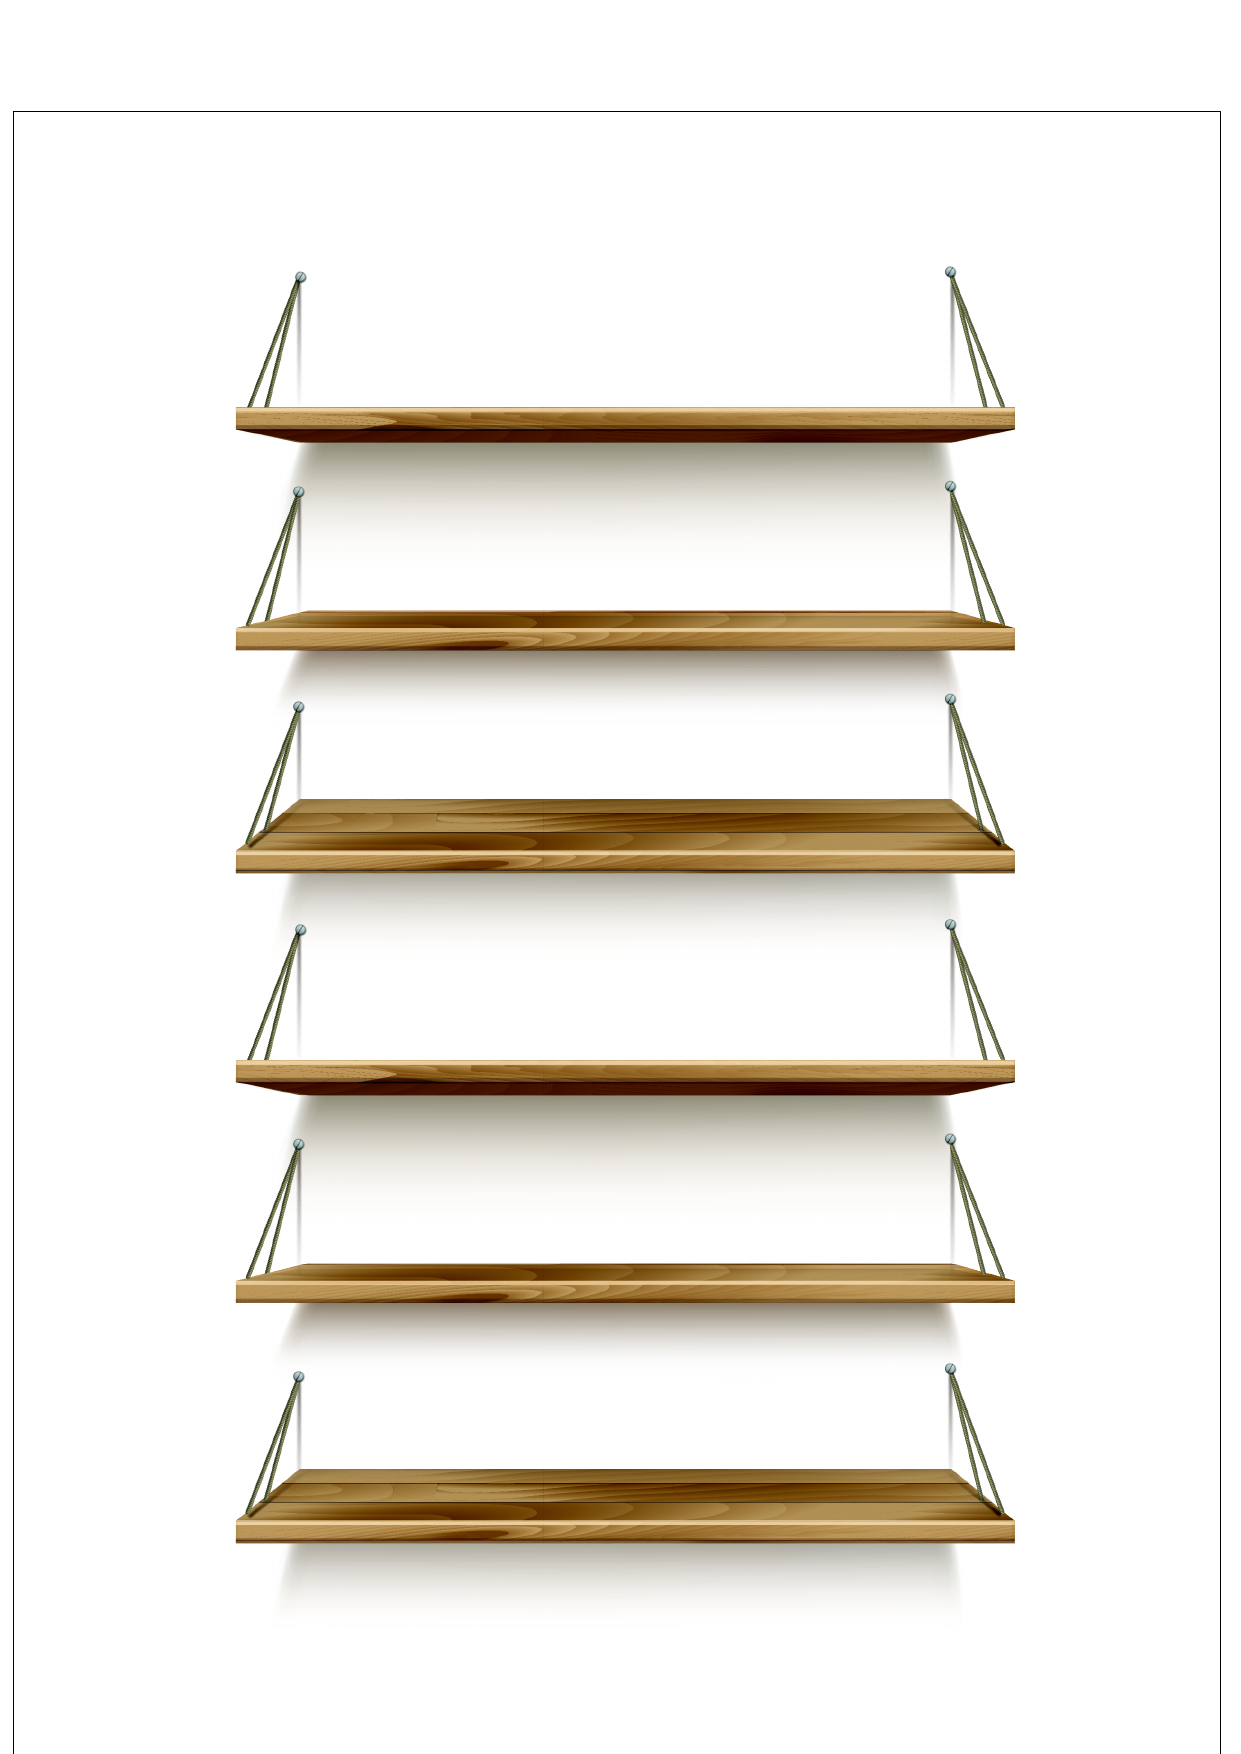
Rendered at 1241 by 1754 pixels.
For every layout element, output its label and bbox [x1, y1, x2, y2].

picture [37, 126, 1213, 1754]
